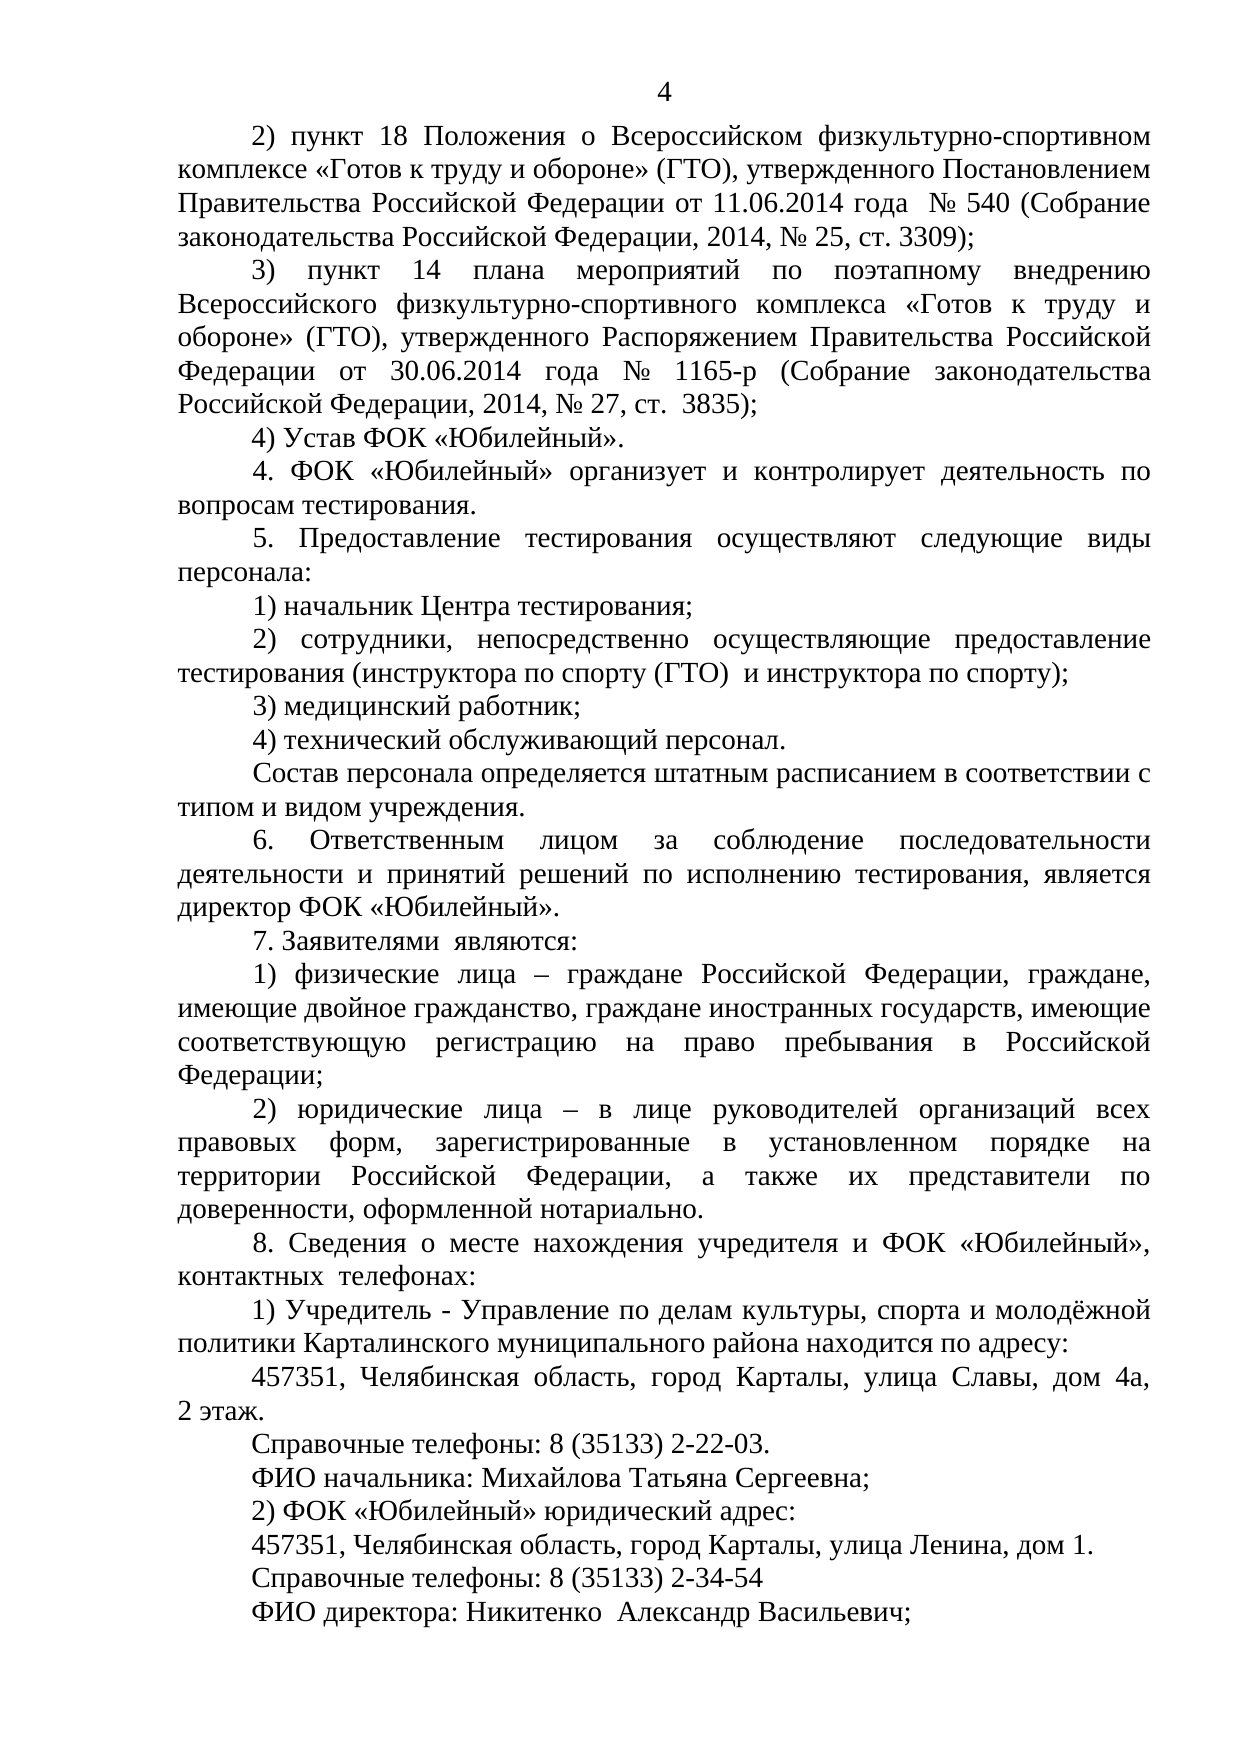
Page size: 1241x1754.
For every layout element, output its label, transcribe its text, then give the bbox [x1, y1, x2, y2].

text Справочные телефоны: 8 (35133) 2-34-54 [177, 1560, 1152, 1594]
text 2) юридические лица – в лице руководителей организаций всех правовых форм, зарегистрированные в установленном порядке на территории Российской Федерации, а также их представители по доверенности, оформленной нотариально. [177, 1091, 1152, 1225]
text 457351, Челябинская область, город Карталы, улица Ленина, дом 1. [177, 1527, 1152, 1560]
text 4. ФОК «Юбилейный» организует и контролирует деятельность по вопросам тестирования. [177, 453, 1152, 521]
text 1) Учредитель - Управление по делам культуры, спорта и молодёжной политики Карталинского муниципального района находится по адресу: [177, 1292, 1152, 1359]
text 2) ФОК «Юбилейный» юридический адрес: [177, 1493, 1152, 1527]
text ФИО начальника: Михайлова Татьяна Сергеевна; [177, 1460, 1152, 1493]
text 6. Ответственным лицом за соблюдение последовательности деятельности и принятий решений по исполнению тестирования, является директор ФОК «Юбилейный». [177, 822, 1152, 923]
text Состав персонала определяется штатным расписанием в соответствии с типом и видом учреждения. [177, 755, 1152, 822]
text 4) Устав ФОК «Юбилейный». [177, 420, 1152, 453]
text 4) технический обслуживающий персонал. [177, 722, 1152, 755]
text ФИО директора: Никитенко Александр Васильевич; [177, 1594, 1152, 1627]
text 457351, Челябинская область, город Карталы, улица Славы, дом 4а, 2 этаж. [177, 1359, 1152, 1426]
text Справочные телефоны: 8 (35133) 2-22-03. [177, 1426, 1152, 1460]
text 3) медицинский работник; [177, 688, 1152, 722]
text 3) пункт 14 плана мероприятий по поэтапному внедрению Всероссийского физкультурно-спортивного комплекса «Готов к труду и обороне» (ГТО), утвержденного Распоряжением Правительства Российской Федерации от 30.06.2014 года № 1165-р (Собрание законодательства Российской Федерации, 2014, № 27, ст. 3835); [177, 252, 1152, 420]
text 7. Заявителями являются: [177, 923, 1152, 957]
text 5. Предоставление тестирования осуществляют следующие виды персонала: [177, 521, 1152, 588]
text 1) физические лица – граждане Российской Федерации, граждане, имеющие двойное гражданство, граждане иностранных государств, имеющие соответствующую регистрацию на право пребывания в Российской Федерации; [177, 957, 1152, 1091]
text 2) сотрудники, непосредственно осуществляющие предоставление тестирования (инструктора по спорту (ГТО) и инструктора по спорту); [177, 621, 1152, 688]
text 8. Сведения о месте нахождения учредителя и ФОК «Юбилейный», контактных телефонах: [177, 1225, 1152, 1292]
text 1) начальник Центра тестирования; [177, 588, 1152, 621]
text 2) пункт 18 Положения о Всероссийском физкультурно-спортивном комплексе «Готов к труду и обороне» (ГТО), утвержденного Постановлением Правительства Российской Федерации от 11.06.2014 года № 540 (Собрание законодательства Российской Федерации, 2014, № 25, ст. 3309); [177, 118, 1152, 252]
